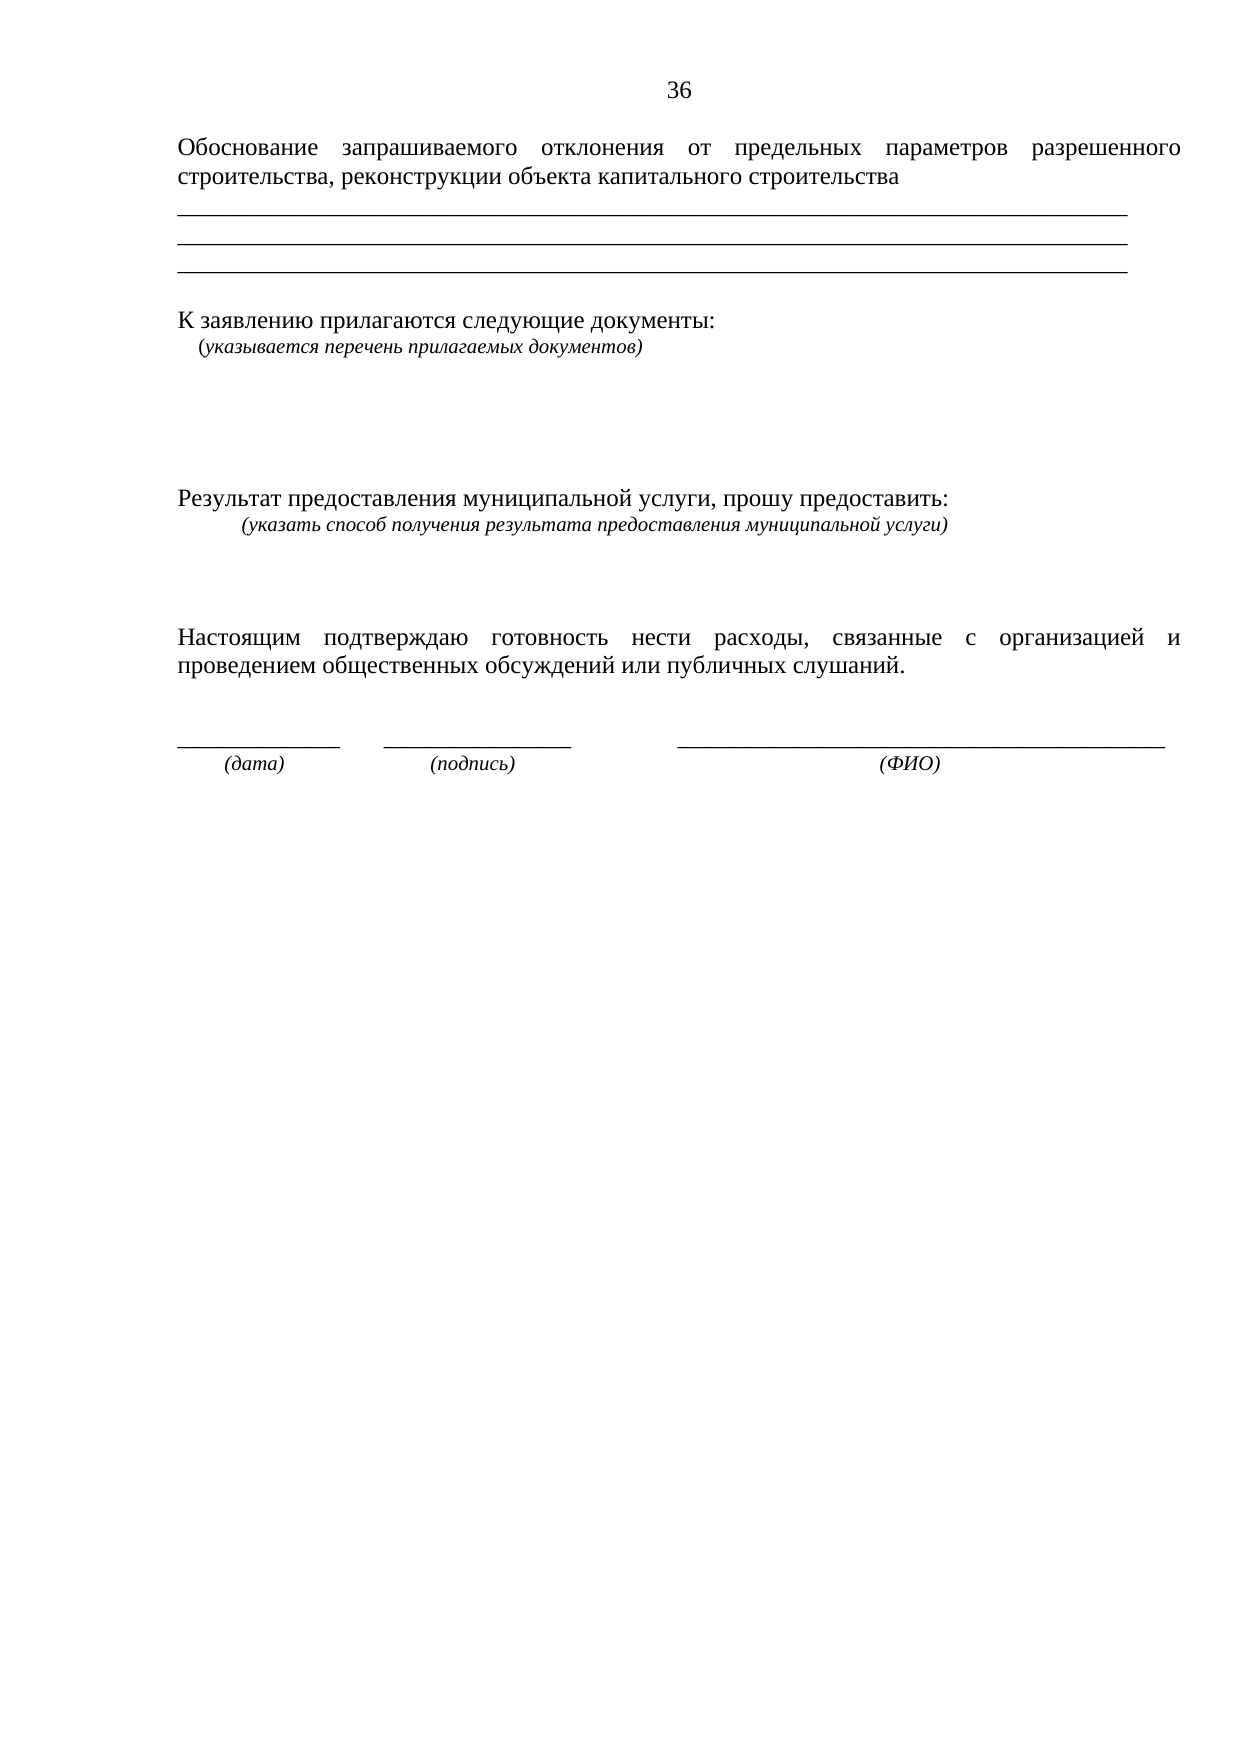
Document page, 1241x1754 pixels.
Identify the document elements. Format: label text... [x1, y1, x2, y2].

text Настоящим подтверждаю готовность нести расходы, связанные с организацией и проведением общественных обсуждений или публичных слушаний. [177, 622, 1181, 679]
text (указывается перечень прилагаемых документов) [177, 334, 1181, 358]
text (дата) (подпись) (ФИО) [177, 751, 1181, 775]
text К заявлению прилагаются следующие документы: [177, 305, 1181, 334]
text _____________ _______________ _______________________________________ [177, 722, 1181, 751]
text Результат предоставления муниципальной услуги, прошу предоставить: [177, 483, 1181, 512]
text (указать способ получения результата предоставления муниципальной услуги) [177, 512, 1181, 536]
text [177, 190, 1181, 219]
text Обоснование запрашиваемого отклонения от предельных параметров разрешенного строительства, реконструкции объекта капитального строительства [177, 132, 1181, 190]
text ____________________________________________________________________________ [177, 219, 1181, 247]
text ____________________________________________________________________________ [177, 247, 1181, 276]
